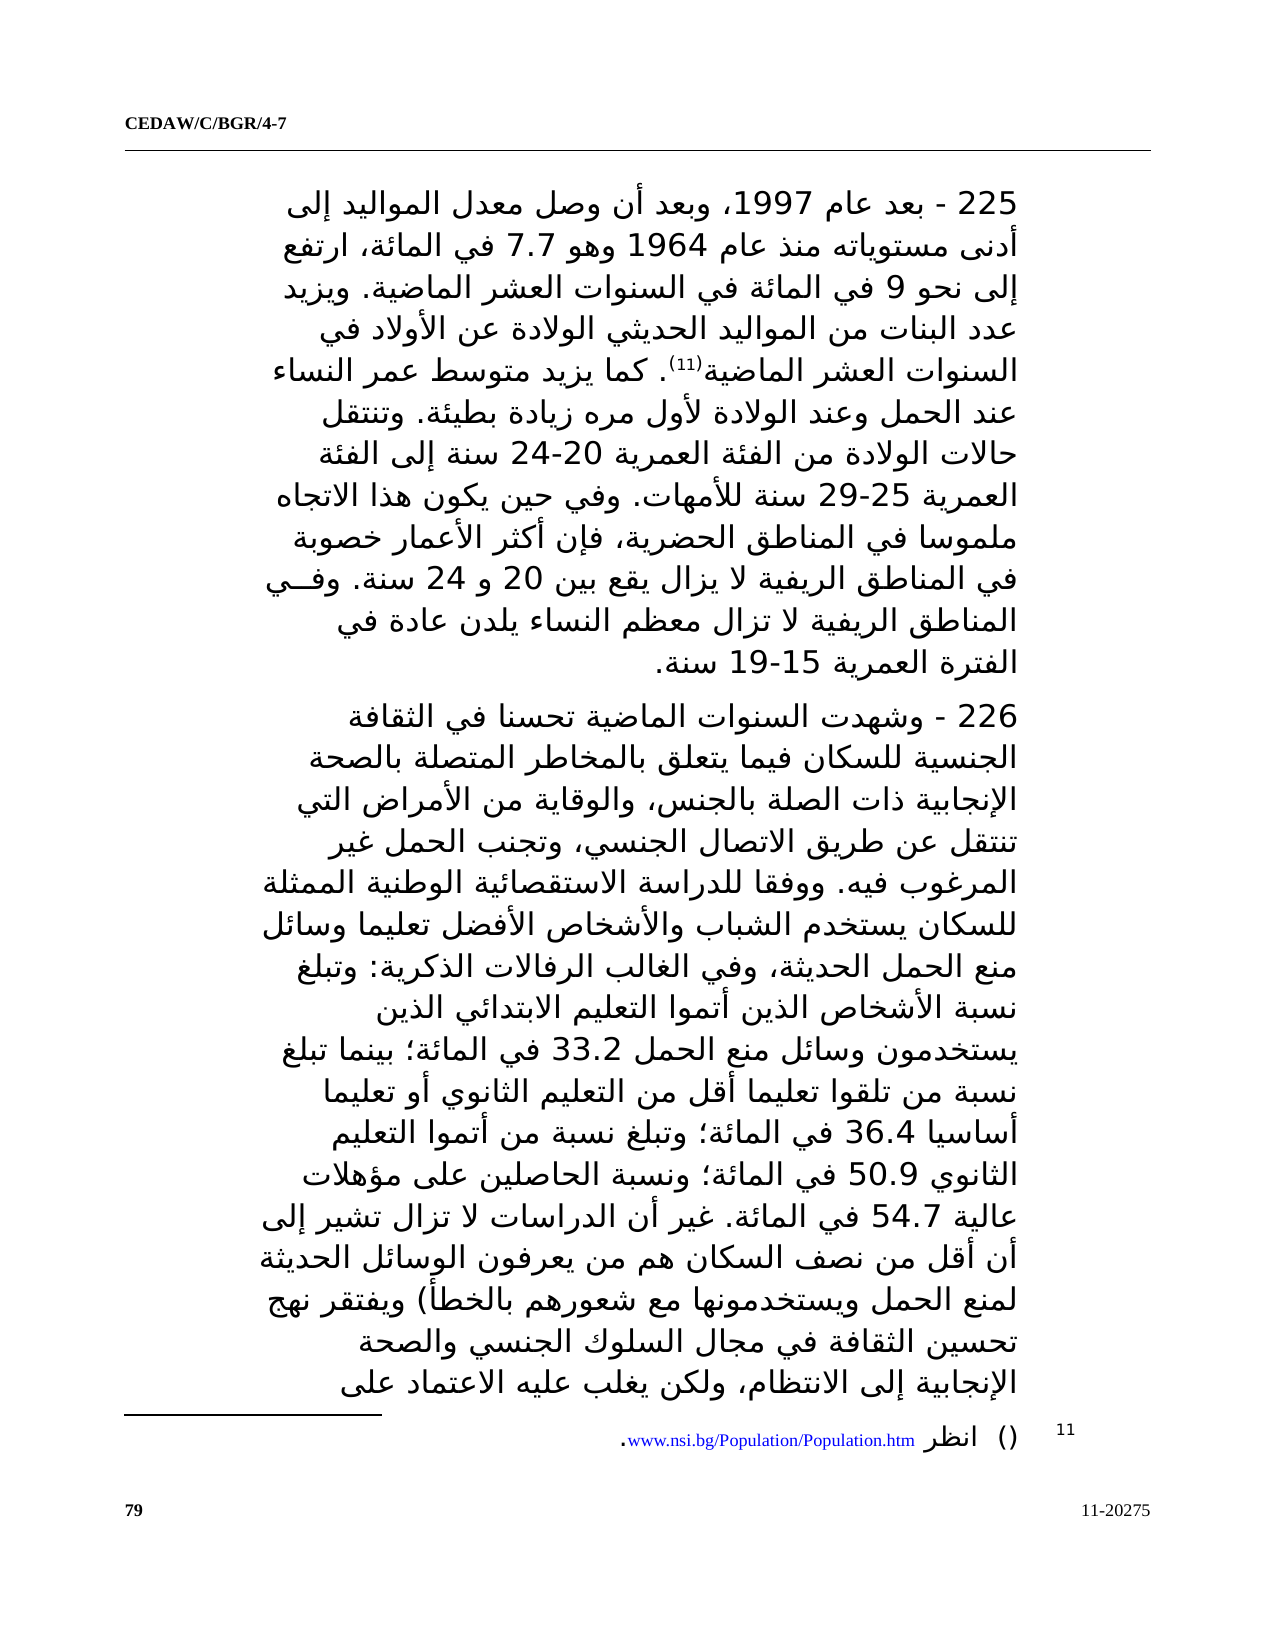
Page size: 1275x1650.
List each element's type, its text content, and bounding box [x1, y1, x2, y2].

text 225 - بعد عام 1997، وبعد أن وصل معدل المواليد إلى أدنى مستوياته منذ عام 1964 وهو 7.7 في المائة، ارتفع إلى نحو 9 في المائة في السنوات العشر الماضية. ويزيد عدد البنات من المواليد الحديثي الولادة عن الأولاد في السنوات العشر الماضية(). كما يزيد متوسط عمر النساء عند الحمل وعند الولادة لأول مره زيادة بطيئة. وتنتقل حالات الولادة من الفئة العمرية 20-24 سنة إلى الفئة العمرية 25-29 سنة للأمهات. وفي حين يكون هذا الاتجاه ملموسا في المناطق الحضرية، فإن أكثر الأعمار خصوبة في المناطق الريفية لا يزال يقع بين 20 و 24 سنة. وفــي المناطق الريفية لا تزال معظم النساء يلدن عادة في الفترة العمرية 15-19 سنة. [256, 181, 1018, 681]
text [256, 694, 1018, 1402]
